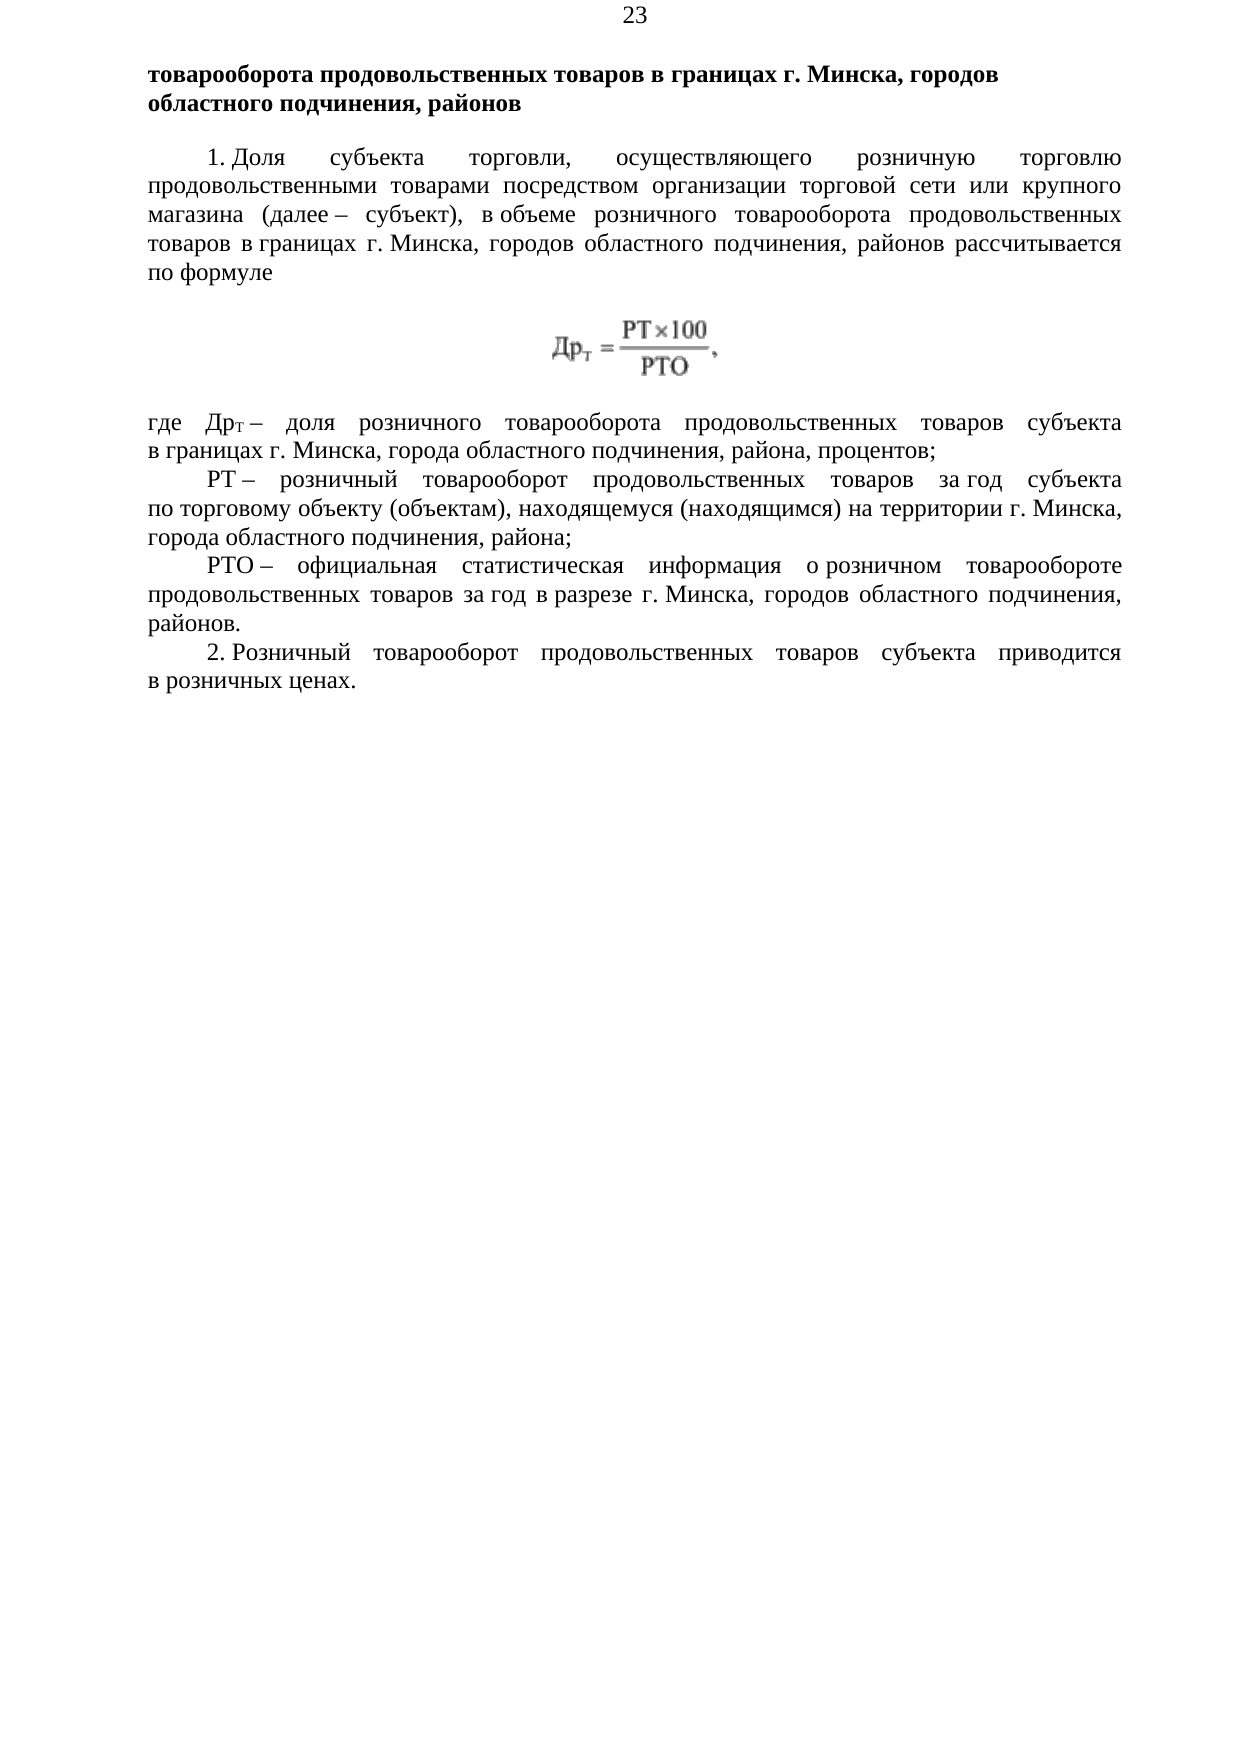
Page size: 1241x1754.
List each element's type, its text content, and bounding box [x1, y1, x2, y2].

text PT – розничный товарооборот продовольственных товаров за год субъекта по торговому объекту (объектам), находящемуся (находящимся) на территории г. Минска, города областного подчинения, района; [148, 464, 1122, 551]
text 2. Розничный товарооборот продовольственных товаров субъекта приводится в розничных ценах. [148, 637, 1122, 694]
text РТО – официальная статистическая информация о розничном товарообороте продовольственных товаров за год в разрезе г. Минска, городов областного подчинения, районов. [148, 551, 1122, 637]
text 1. Доля субъекта торговли, осуществляющего розничную торговлю продовольственными товарами посредством организации торговой сети или крупного магазина (далее – субъект), в объеме розничного товарооборота продовольственных товаров в границах г. Минска, городов областного подчинения, районов рассчитывается по формуле [148, 142, 1122, 285]
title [148, 59, 1122, 117]
picture [548, 314, 722, 379]
text где ДрТ – доля розничного товарооборота продовольственных товаров субъекта в границах г. Минска, города областного подчинения, района, процентов; [148, 407, 1122, 464]
